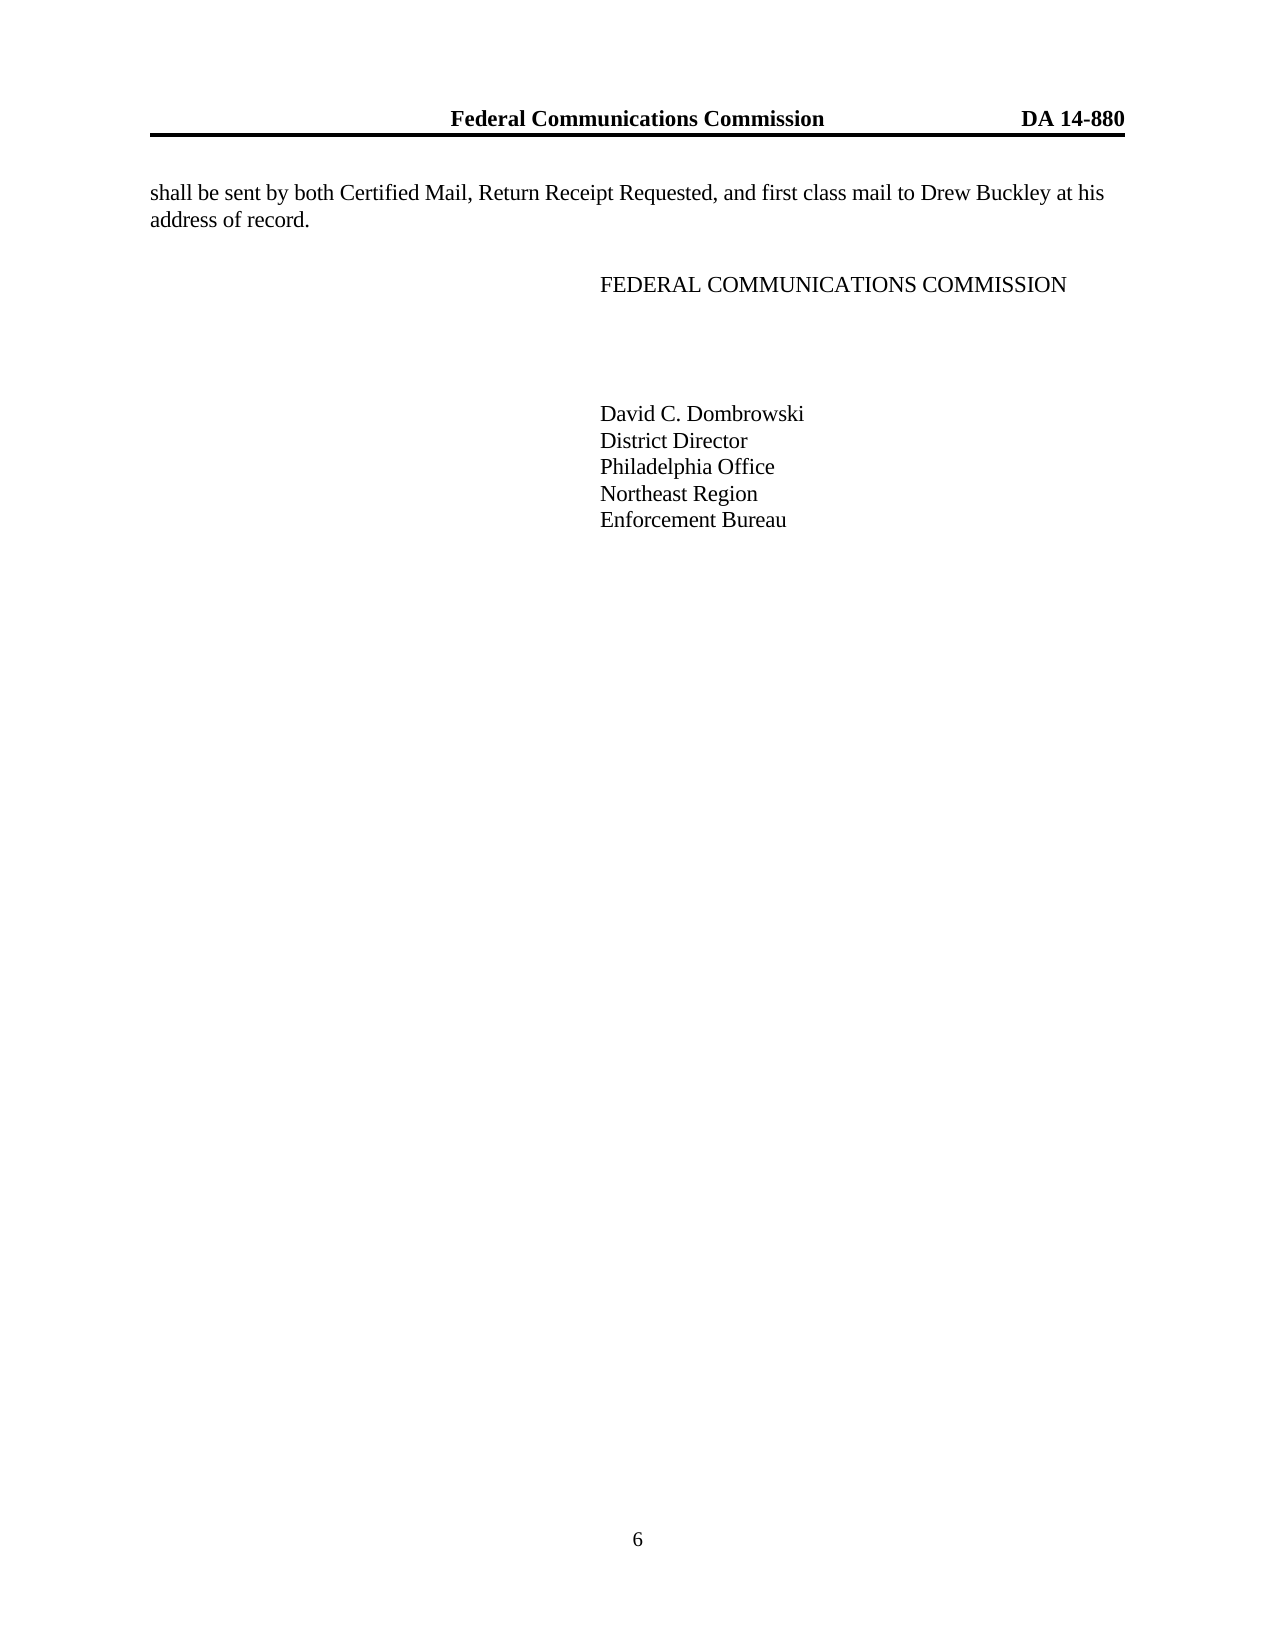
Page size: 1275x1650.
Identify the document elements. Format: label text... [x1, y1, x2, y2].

text David C. Dombrowski [150, 401, 1125, 427]
text Northeast Region [150, 479, 1125, 506]
text FEDERAL COMMUNICATIONS COMMISSION [150, 271, 1125, 297]
text Philadelphia Office [150, 453, 1125, 479]
text District Director [150, 427, 1125, 453]
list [150, 179, 1125, 232]
text Enforcement Bureau [150, 506, 1125, 532]
